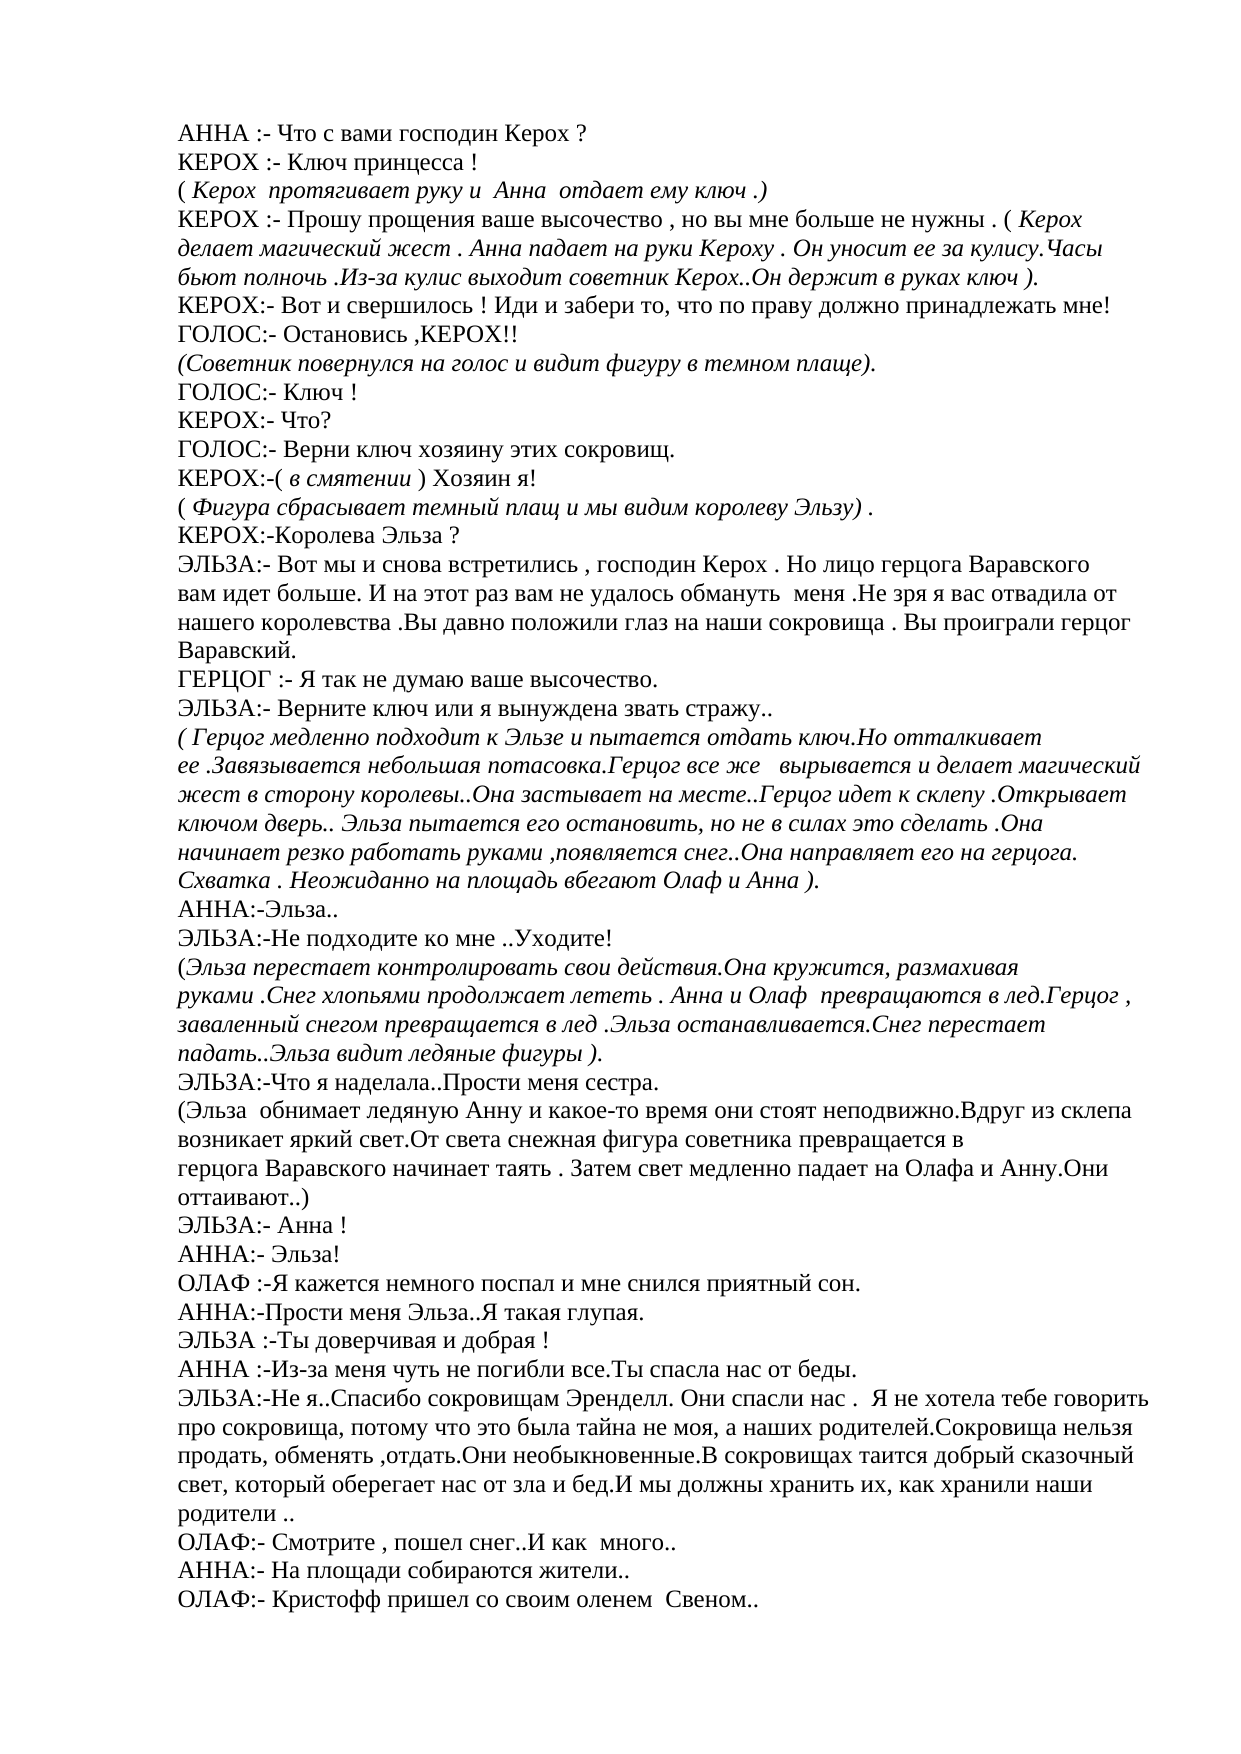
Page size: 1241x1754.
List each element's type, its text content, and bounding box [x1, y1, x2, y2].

text ( Фигура сбрасывает темный плащ и мы видим королеву Эльзу) . [177, 492, 1152, 521]
text ЭЛЬЗА:-Что я наделала..Прости меня сестра. [177, 1067, 1152, 1096]
text АННА:-Прости меня Эльза..Я такая глупая. [177, 1297, 1152, 1326]
text ЭЛЬЗА:- Анна ! [177, 1211, 1152, 1239]
text ( Герцог медленно подходит к Эльзе и пытается отдать ключ.Но отталкивает ее .Завязывается небольшая потасовка.Герцог все же вырывается и делает магический жест в сторону королевы..Она застывает на месте..Герцог идет к склепу .Открывает ключом дверь.. Эльза пытается его остановить, но не в силах это сделать .Она начинает резко работать руками ,появляется снег..Она направляет его на герцога. Схватка . Неожиданно на площадь вбегают Олаф и Анна ). [177, 722, 1152, 894]
text ЭЛЬЗА :-Ты доверчивая и добрая ! [177, 1326, 1152, 1354]
text (Эльза обнимает ледяную Анну и какое-то время они стоят неподвижно.Вдруг из склепа возникает яркий свет.От света снежная фигура советника превращается в герцога Варавского начинает таять . Затем свет медленно падает на Олафа и Анну.Они оттаивают..) [177, 1096, 1152, 1211]
text ГОЛОС:- Верни ключ хозяину этих сокровищ. [177, 434, 1152, 463]
text (Эльза перестает контролировать свои действия.Она кружится, размахивая руками .Снег хлопьями продолжает лететь . Анна и Олаф превращаются в лед.Герцог , заваленный снегом превращается в лед .Эльза останавливается.Снег перестает падать..Эльза видит ледяные фигуры ). [177, 952, 1152, 1067]
text КЕРОХ:-( в смятении ) Хозяин я! [177, 463, 1152, 492]
text ( Керох протягивает руку и Анна отдает ему ключ .) [177, 176, 1152, 204]
text ГОЛОС:- Остановись ,КЕРОХ!! [177, 319, 1152, 348]
text ГОЛОС:- Ключ ! [177, 377, 1152, 406]
text (Советник повернулся на голос и видит фигуру в темном плаще). [177, 348, 1152, 377]
text ОЛАФ :-Я кажется немного поспал и мне снился приятный сон. [177, 1268, 1152, 1297]
text КЕРОХ :- Ключ принцесса ! [177, 147, 1152, 176]
text КЕРОХ:-Королева Эльза ? [177, 521, 1152, 549]
text АННА:- Эльза! [177, 1239, 1152, 1268]
text ГЕРЦОГ :- Я так не думаю ваше высочество. [177, 664, 1152, 693]
text АННА :- Что с вами господин Керох ? [177, 118, 1152, 147]
text КЕРОХ :- Прошу прощения ваше высочество , но вы мне больше не нужны . ( Керох делает магический жест . Анна падает на руки Кероху . Он уносит ее за кулису.Часы бьют полночь .Из-за кулис выходит советник Керох..Он держит в руках ключ ). [177, 204, 1152, 291]
text КЕРОХ:- Вот и свершилось ! Иди и забери то, что по праву должно принадлежать мне! [177, 291, 1152, 319]
text ОЛАФ:- Кристофф пришел со своим оленем Свеном.. [177, 1584, 1152, 1613]
text ЭЛЬЗА:- Верните ключ или я вынуждена звать стражу.. [177, 693, 1152, 722]
text АННА:- На площади собираются жители.. [177, 1556, 1152, 1584]
text ОЛАФ:- Смотрите , пошел снег..И как много.. [177, 1527, 1152, 1556]
text ЭЛЬЗА:- Вот мы и снова встретились , господин Керох . Но лицо герцога Варавского вам идет больше. И на этот раз вам не удалось обмануть меня .Не зря я вас отвадила от нашего королевства .Вы давно положили глаз на наши сокровища . Вы проиграли герцог Варавский. [177, 549, 1152, 664]
text ЭЛЬЗА:-Не я..Спасибо сокровищам Эренделл. Они спасли нас . Я не хотела тебе говорить про сокровища, потому что это была тайна не моя, а наших родителей.Сокровища нельзя продать, обменять ,отдать.Они необыкновенные.В сокровищах таится добрый сказочный свет, который оберегает нас от зла и бед.И мы должны хранить их, как хранили наши родители .. [177, 1383, 1152, 1527]
text АННА :-Из-за меня чуть не погибли все.Ты спасла нас от беды. [177, 1354, 1152, 1383]
text ЭЛЬЗА:-Не подходите ко мне ..Уходите! [177, 923, 1152, 952]
text КЕРОХ:- Что? [177, 406, 1152, 434]
text АННА:-Эльза.. [177, 894, 1152, 923]
